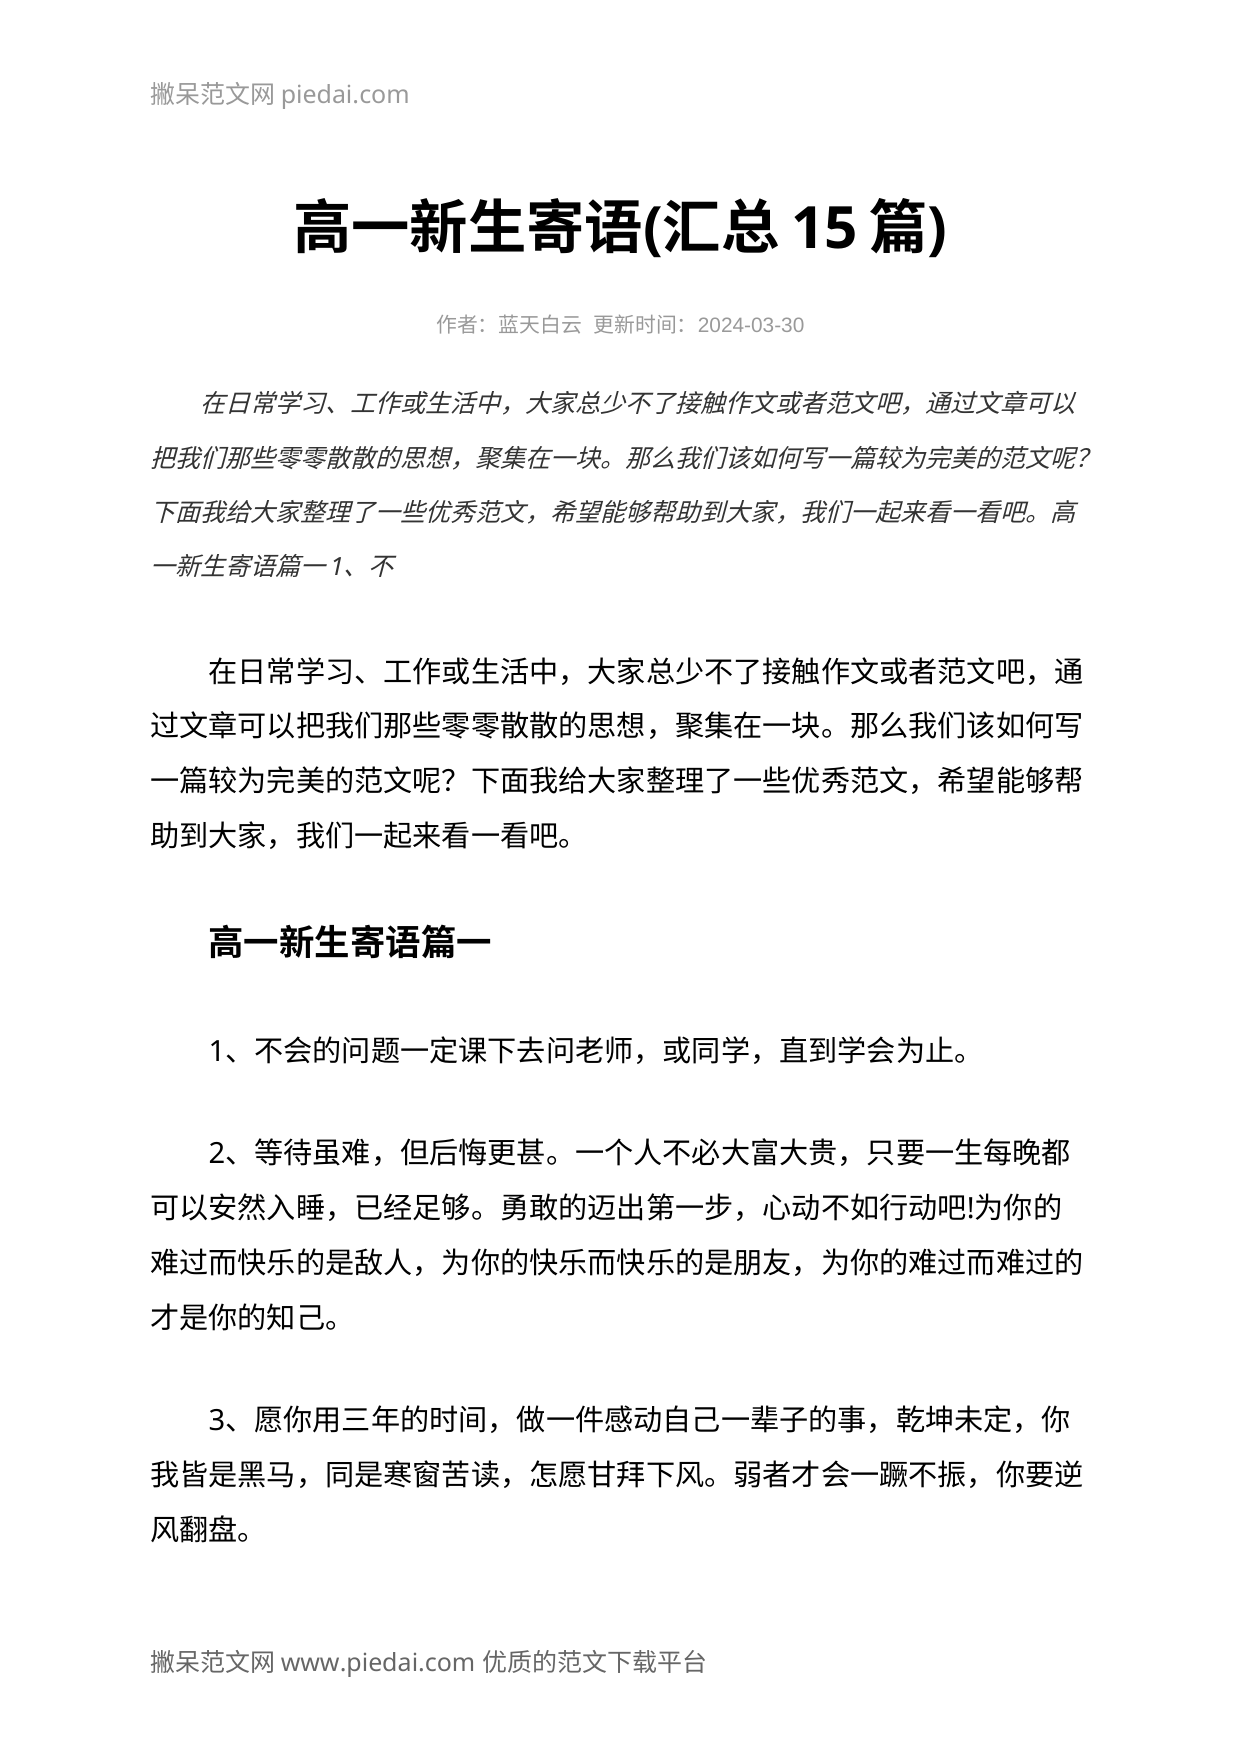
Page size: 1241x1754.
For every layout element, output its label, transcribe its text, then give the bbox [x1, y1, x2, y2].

text 3、愿你用三年的时间，做一件感动自己一辈子的事，乾坤未定，你我皆是黑马，同是寒窗苦读，怎愿甘拜下风。弱者才会一蹶不振，你要逆风翻盘。 [150, 1397, 1090, 1549]
text 高一新生寄语篇一 [150, 914, 1090, 966]
text 在日常学习、工作或生活中，大家总少不了接触作文或者范文吧，通过文章可以把我们那些零零散散的思想，聚集在一块。那么我们该如何写一篇较为完美的范文呢？下面我给大家整理了一些优秀范文，希望能够帮助到大家，我们一起来看一看吧。高一新生寄语篇一1、不 [150, 384, 1090, 583]
subtitle 高一新生寄语(汇总15篇) [150, 181, 1090, 266]
text 1、不会的问题一定课下去问老师，或同学，直到学会为止。 [150, 1028, 1090, 1070]
text 作者：蓝天白云 更新时间：2024-03-30 [150, 313, 1090, 337]
text 2、等待虽难，但后悔更甚。一个人不必大富大贵，只要一生每晚都可以安然入睡，已经足够。勇敢的迈出第一步，心动不如行动吧!为你的难过而快乐的是敌人，为你的快乐而快乐的是朋友，为你的难过而难过的才是你的知己。 [150, 1130, 1090, 1337]
text 在日常学习、工作或生活中，大家总少不了接触作文或者范文吧，通过文章可以把我们那些零零散散的思想，聚集在一块。那么我们该如何写一篇较为完美的范文呢？下面我给大家整理了一些优秀范文，希望能够帮助到大家，我们一起来看一看吧。 [150, 648, 1090, 855]
